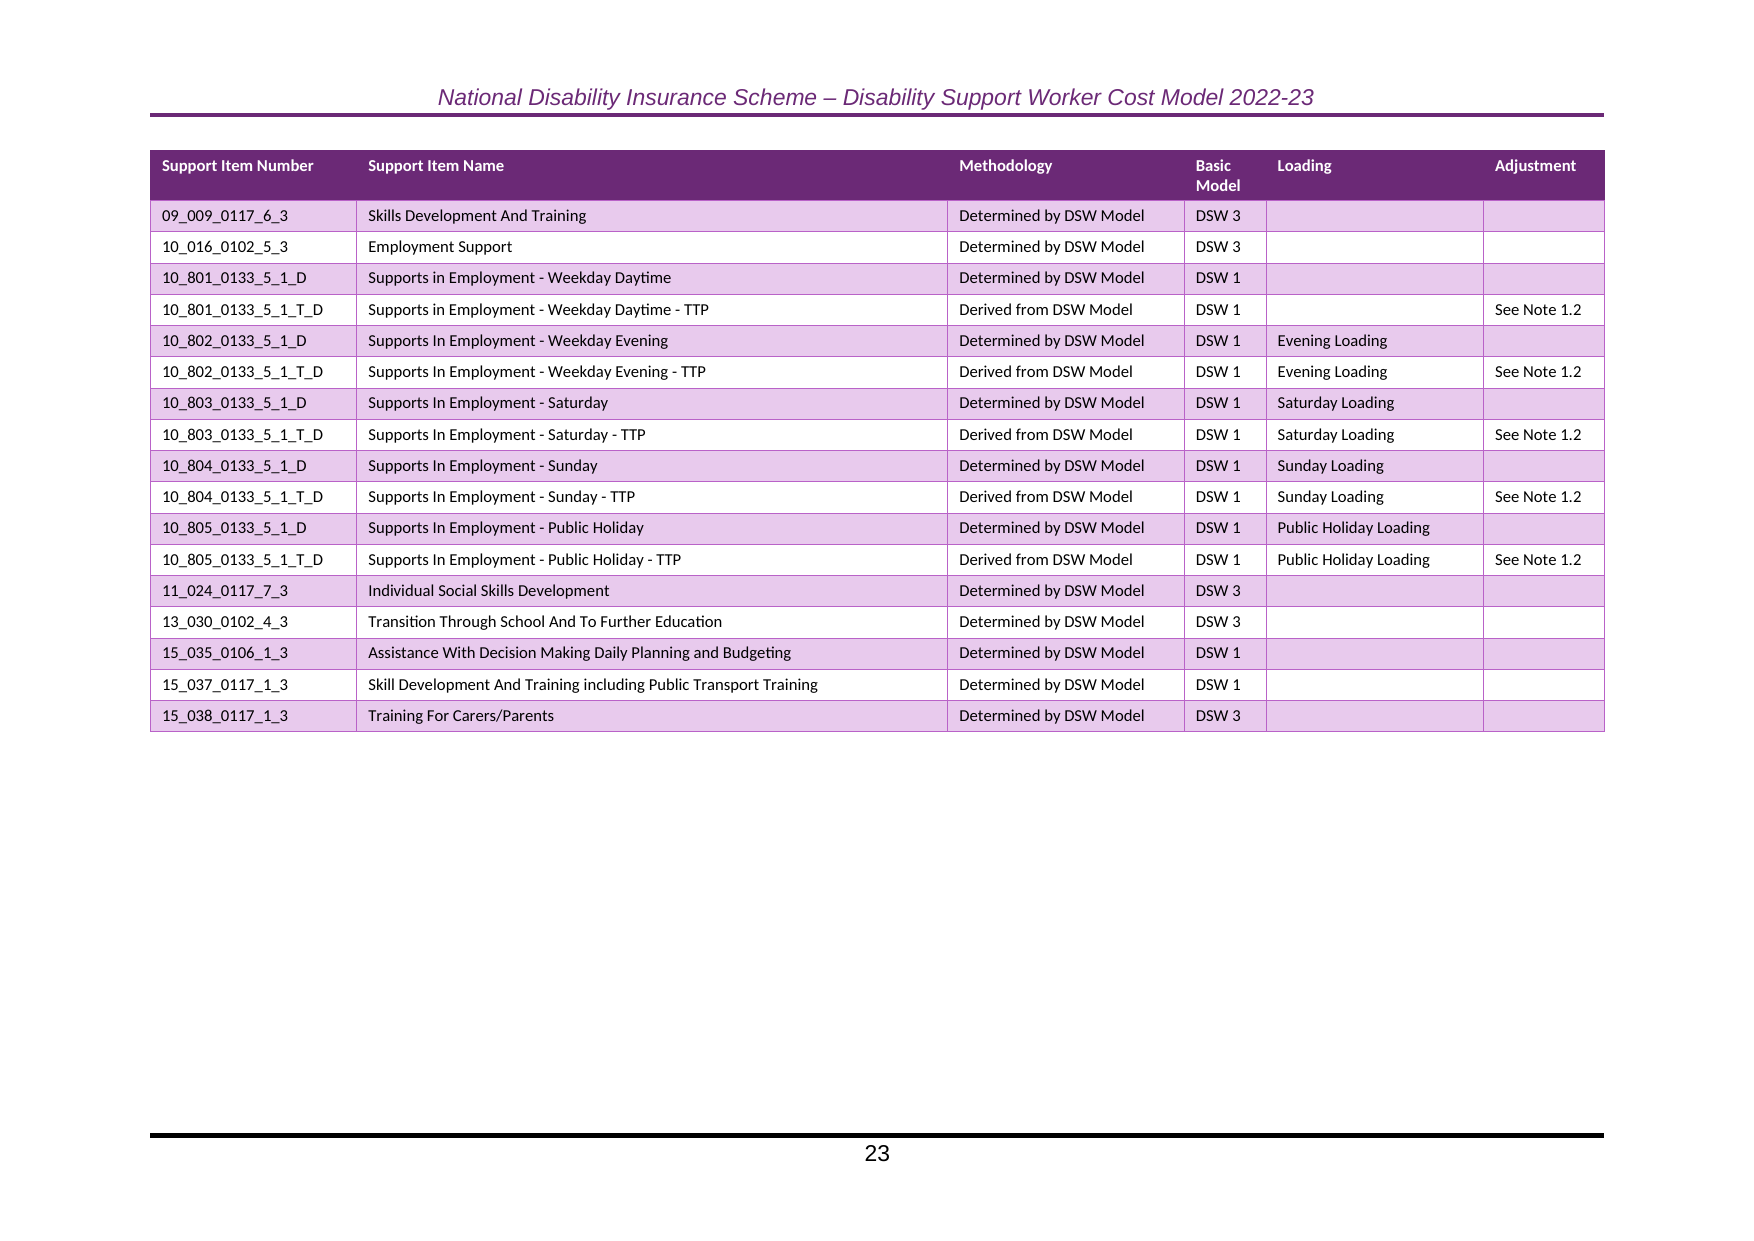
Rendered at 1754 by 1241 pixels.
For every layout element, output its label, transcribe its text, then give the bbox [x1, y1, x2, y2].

table_cell 15_035_0106_1_3 [151, 639, 356, 669]
table_cell DSW 1 [1185, 639, 1266, 669]
table_cell DSW 1 [1185, 482, 1266, 512]
table_cell Evening Loading [1267, 357, 1483, 387]
table_cell Individual Social Skills Development [357, 576, 947, 606]
table_cell Determined by DSW Model [948, 576, 1184, 606]
table_cell Training For Carers/Parents [357, 701, 947, 731]
table_header Support Item Name [357, 151, 947, 200]
table_header Adjustment [1484, 151, 1604, 200]
table_header Methodology [948, 151, 1184, 200]
table_cell 10_802_0133_5_1_T_D [151, 357, 356, 387]
table_cell Determined by DSW Model [948, 232, 1184, 262]
table_cell [1484, 389, 1604, 419]
table_cell See Note 1.2 [1484, 482, 1604, 512]
table_cell Public Holiday Loading [1267, 545, 1483, 575]
table_cell Public Holiday Loading [1267, 514, 1483, 544]
table_cell Derived from DSW Model [948, 357, 1184, 387]
table_cell [1484, 576, 1604, 606]
table_cell Determined by DSW Model [948, 607, 1184, 637]
table_cell DSW 1 [1185, 451, 1266, 481]
table_cell Determined by DSW Model [948, 451, 1184, 481]
table_cell DSW 1 [1185, 514, 1266, 544]
table_cell [1484, 451, 1604, 481]
table_cell DSW 3 [1185, 607, 1266, 637]
table_cell Determined by DSW Model [948, 639, 1184, 669]
table_cell Supports In Employment - Saturday - TTP [357, 420, 947, 450]
table_cell 15_037_0117_1_3 [151, 670, 356, 700]
table_cell 11_024_0117_7_3 [151, 576, 356, 606]
table_cell 10_016_0102_5_3 [151, 232, 356, 262]
table_cell Assistance With Decision Making Daily Planning and Budgeting [357, 639, 947, 669]
table_cell See Note 1.2 [1484, 295, 1604, 325]
table_cell DSW 1 [1185, 357, 1266, 387]
table_cell 15_038_0117_1_3 [151, 701, 356, 731]
table_cell Skill Development And Training including Public Transport Training [357, 670, 947, 700]
table_cell DSW 3 [1185, 232, 1266, 262]
table_cell Supports In Employment - Sunday [357, 451, 947, 481]
table_cell [1267, 232, 1483, 262]
table_cell Transition Through School And To Further Education [357, 607, 947, 637]
table_cell [1484, 607, 1604, 637]
table_cell Supports In Employment - Saturday [357, 389, 947, 419]
table_cell [1267, 264, 1483, 294]
table_cell Derived from DSW Model [948, 420, 1184, 450]
table_cell Determined by DSW Model [948, 264, 1184, 294]
table_cell Supports In Employment - Public Holiday - TTP [357, 545, 947, 575]
table_cell [1484, 670, 1604, 700]
table_cell 10_805_0133_5_1_T_D [151, 545, 356, 575]
table_cell Evening Loading [1267, 326, 1483, 356]
table_cell DSW 1 [1185, 295, 1266, 325]
table_cell See Note 1.2 [1484, 545, 1604, 575]
table_cell Supports in Employment - Weekday Daytime - TTP [357, 295, 947, 325]
table_cell 10_804_0133_5_1_D [151, 451, 356, 481]
table_cell Supports In Employment - Weekday Evening - TTP [357, 357, 947, 387]
table_cell 10_805_0133_5_1_D [151, 514, 356, 544]
table_cell Determined by DSW Model [948, 389, 1184, 419]
table_header Basic Model [1185, 151, 1266, 200]
table_cell Determined by DSW Model [948, 514, 1184, 544]
table_cell [1484, 201, 1604, 231]
table_cell Determined by DSW Model [948, 701, 1184, 731]
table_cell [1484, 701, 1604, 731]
table_cell Employment Support [357, 232, 947, 262]
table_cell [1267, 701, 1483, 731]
table_cell Determined by DSW Model [948, 326, 1184, 356]
table_cell 09_009_0117_6_3 [151, 201, 356, 231]
table_cell Derived from DSW Model [948, 295, 1184, 325]
table_cell 10_803_0133_5_1_T_D [151, 420, 356, 450]
table_cell Sunday Loading [1267, 451, 1483, 481]
table_cell Derived from DSW Model [948, 545, 1184, 575]
table_cell [1484, 264, 1604, 294]
table_cell DSW 1 [1185, 670, 1266, 700]
table_cell Supports In Employment - Weekday Evening [357, 326, 947, 356]
table_cell 10_801_0133_5_1_D [151, 264, 356, 294]
table_cell See Note 1.2 [1484, 357, 1604, 387]
table_cell [1484, 514, 1604, 544]
table_cell [1484, 639, 1604, 669]
table_cell 10_802_0133_5_1_D [151, 326, 356, 356]
table_cell See Note 1.2 [1484, 420, 1604, 450]
table_cell 10_804_0133_5_1_T_D [151, 482, 356, 512]
table_cell Skills Development And Training [357, 201, 947, 231]
table_cell 13_030_0102_4_3 [151, 607, 356, 637]
table_cell Derived from DSW Model [948, 482, 1184, 512]
table_cell [1267, 201, 1483, 231]
table_cell DSW 1 [1185, 264, 1266, 294]
table_cell DSW 1 [1185, 326, 1266, 356]
table_cell DSW 1 [1185, 389, 1266, 419]
table_cell DSW 1 [1185, 545, 1266, 575]
table_cell [1484, 232, 1604, 262]
table_cell [1267, 639, 1483, 669]
table_cell Determined by DSW Model [948, 670, 1184, 700]
table_cell [1267, 670, 1483, 700]
table_header Loading [1267, 151, 1483, 200]
table_cell Determined by DSW Model [948, 201, 1184, 231]
table_cell Sunday Loading [1267, 482, 1483, 512]
table_cell [1267, 295, 1483, 325]
table_cell Supports In Employment - Public Holiday [357, 514, 947, 544]
table_cell 10_803_0133_5_1_D [151, 389, 356, 419]
table_cell DSW 1 [1185, 420, 1266, 450]
table_cell [1267, 576, 1483, 606]
table_cell Supports in Employment - Weekday Daytime [357, 264, 947, 294]
table_cell Supports In Employment - Sunday - TTP [357, 482, 947, 512]
table_cell 10_801_0133_5_1_T_D [151, 295, 356, 325]
table_cell [1484, 326, 1604, 356]
table_cell Saturday Loading [1267, 420, 1483, 450]
table_cell [1267, 607, 1483, 637]
table_cell Saturday Loading [1267, 389, 1483, 419]
table_header Support Item Number [151, 151, 356, 200]
table_cell DSW 3 [1185, 701, 1266, 731]
table_cell DSW 3 [1185, 201, 1266, 231]
table_cell DSW 3 [1185, 576, 1266, 606]
